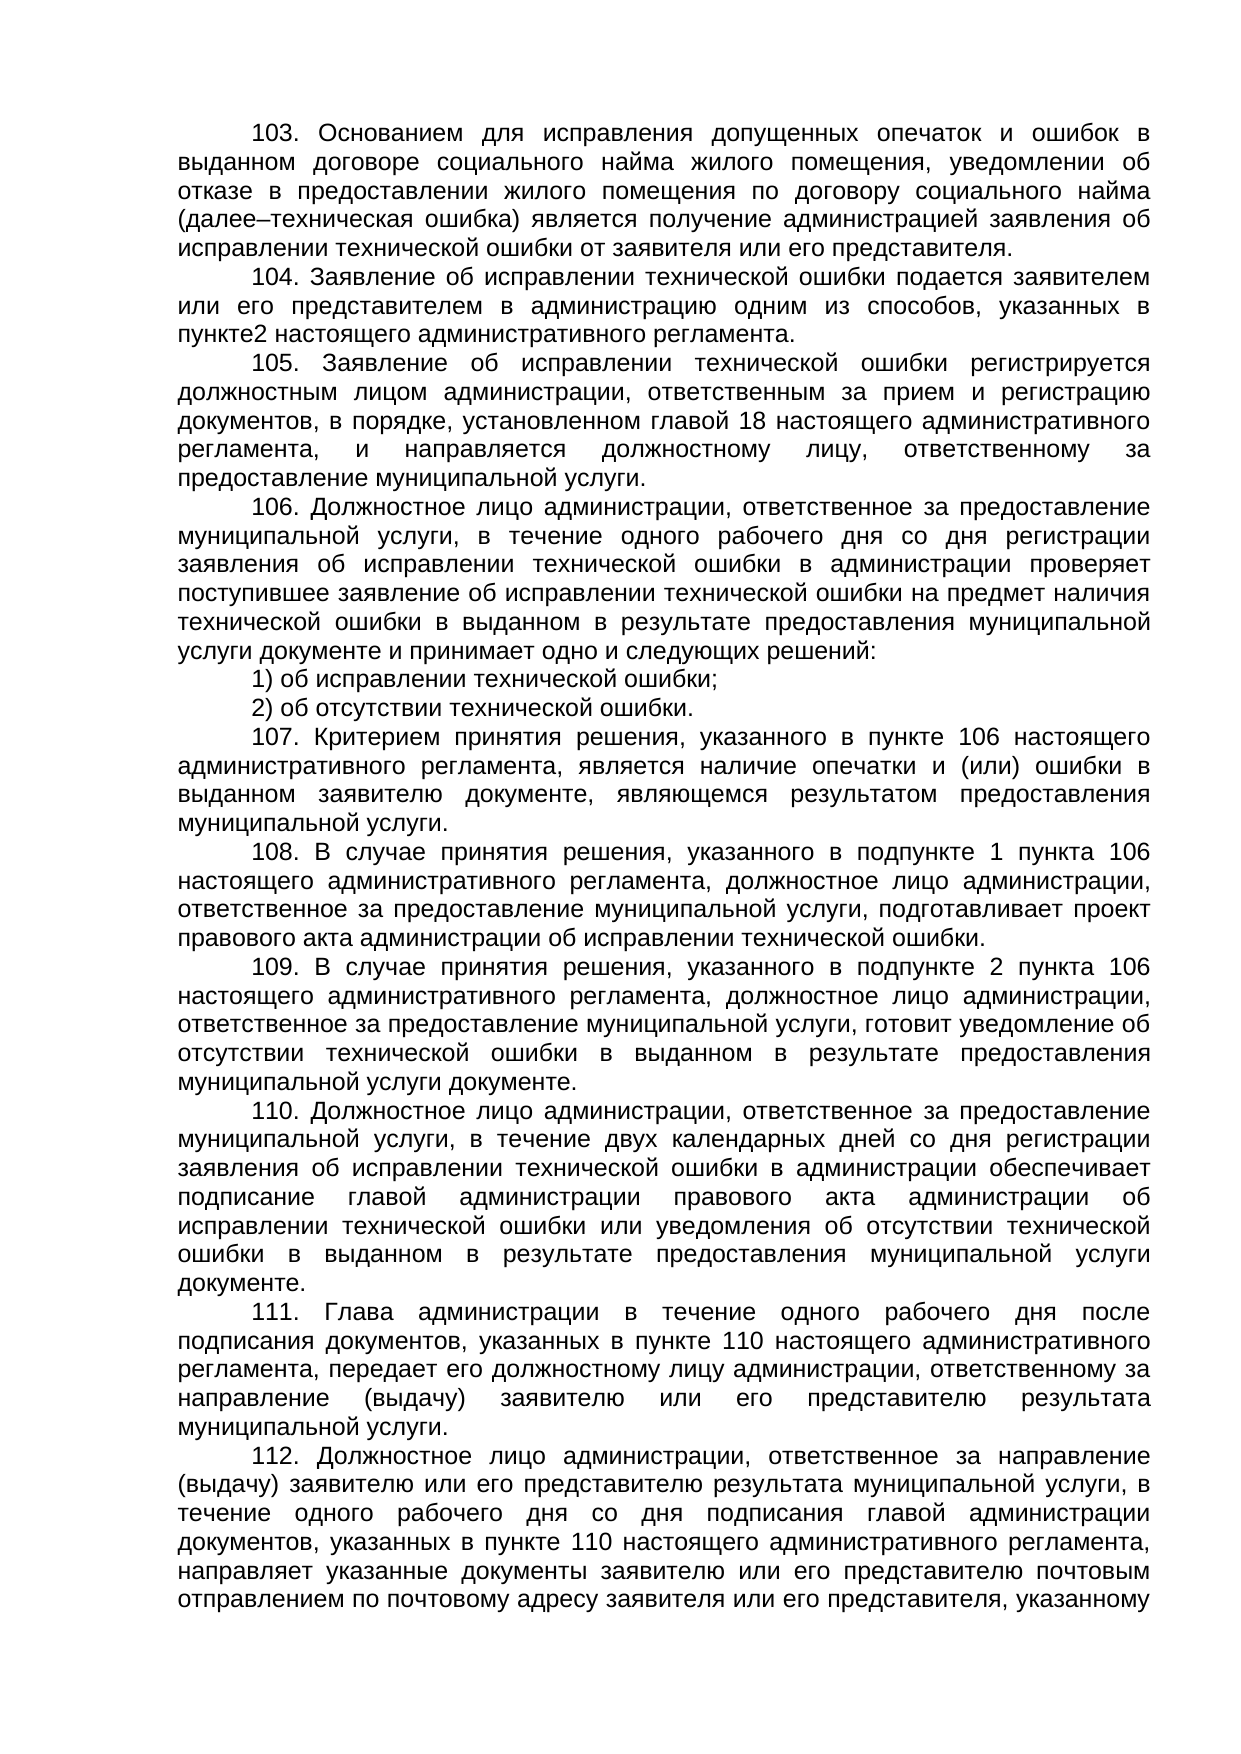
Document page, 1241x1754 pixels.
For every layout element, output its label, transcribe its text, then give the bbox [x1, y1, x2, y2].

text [177, 1441, 1152, 1613]
text 106. Должностное лицо администрации, ответственное за предоставление муниципальной услуги, в течение одного рабочего дня со дня регистрации заявления об исправлении технической ошибки в администрации проверяет поступившее заявление об исправлении технической ошибки на предмет наличия технической ошибки в выданном в результате предоставления муниципальной услуги документе и принимает одно и следующих решений: [177, 492, 1152, 664]
text 104. Заявление об исправлении технической ошибки подается заявителем или его представителем в администрацию одним из способов, указанных в пункте2 настоящего административного регламента. [177, 262, 1152, 348]
text 110. Должностное лицо администрации, ответственное за предоставление муниципальной услуги, в течение двух календарных дней со дня регистрации заявления об исправлении технической ошибки в администрации обеспечивает подписание главой администрации правового акта администрации об исправлении технической ошибки или уведомления об отсутствии технической ошибки в выданном в результате предоставления муниципальной услуги документе. [177, 1096, 1152, 1297]
text 107. Критерием принятия решения, указанного в пункте 106 настоящего административного регламента, является наличие опечатки и (или) ошибки в выданном заявителю документе, являющемся результатом предоставления муниципальной услуги. [177, 722, 1152, 837]
text 105. Заявление об исправлении технической ошибки регистрируется должностным лицом администрации, ответственным за прием и регистрацию документов, в порядке, установленном главой 18 настоящего административного регламента, и направляется должностному лицу, ответственному за предоставление муниципальной услуги. [177, 348, 1152, 492]
text 111. Глава администрации в течение одного рабочего дня после подписания документов, указанных в пункте 110 настоящего административного регламента, передает его должностному лицу администрации, ответственному за направление (выдачу) заявителю или его представителю результата муниципальной услуги. [177, 1297, 1152, 1441]
text 2) об отсутствии технической ошибки. [177, 693, 1152, 722]
text 108. В случае принятия решения, указанного в подпункте 1 пункта 106 настоящего административного регламента, должностное лицо администрации, ответственное за предоставление муниципальной услуги, подготавливает проект правового акта администрации об исправлении технической ошибки. [177, 837, 1152, 952]
text 1) об исправлении технической ошибки; [177, 664, 1152, 693]
text 109. В случае принятия решения, указанного в подпункте 2 пункта 106 настоящего административного регламента, должностное лицо администрации, ответственное за предоставление муниципальной услуги, готовит уведомление об отсутствии технической ошибки в выданном в результате предоставления муниципальной услуги документе. [177, 952, 1152, 1096]
text 103. Основанием для исправления допущенных опечаток и ошибок в выданном договоре социального найма жилого помещения, уведомлении об отказе в предоставлении жилого помещения по договору социального найма (далее–техническая ошибка) является получение администрацией заявления об исправлении технической ошибки от заявителя или его представителя. [177, 118, 1152, 262]
